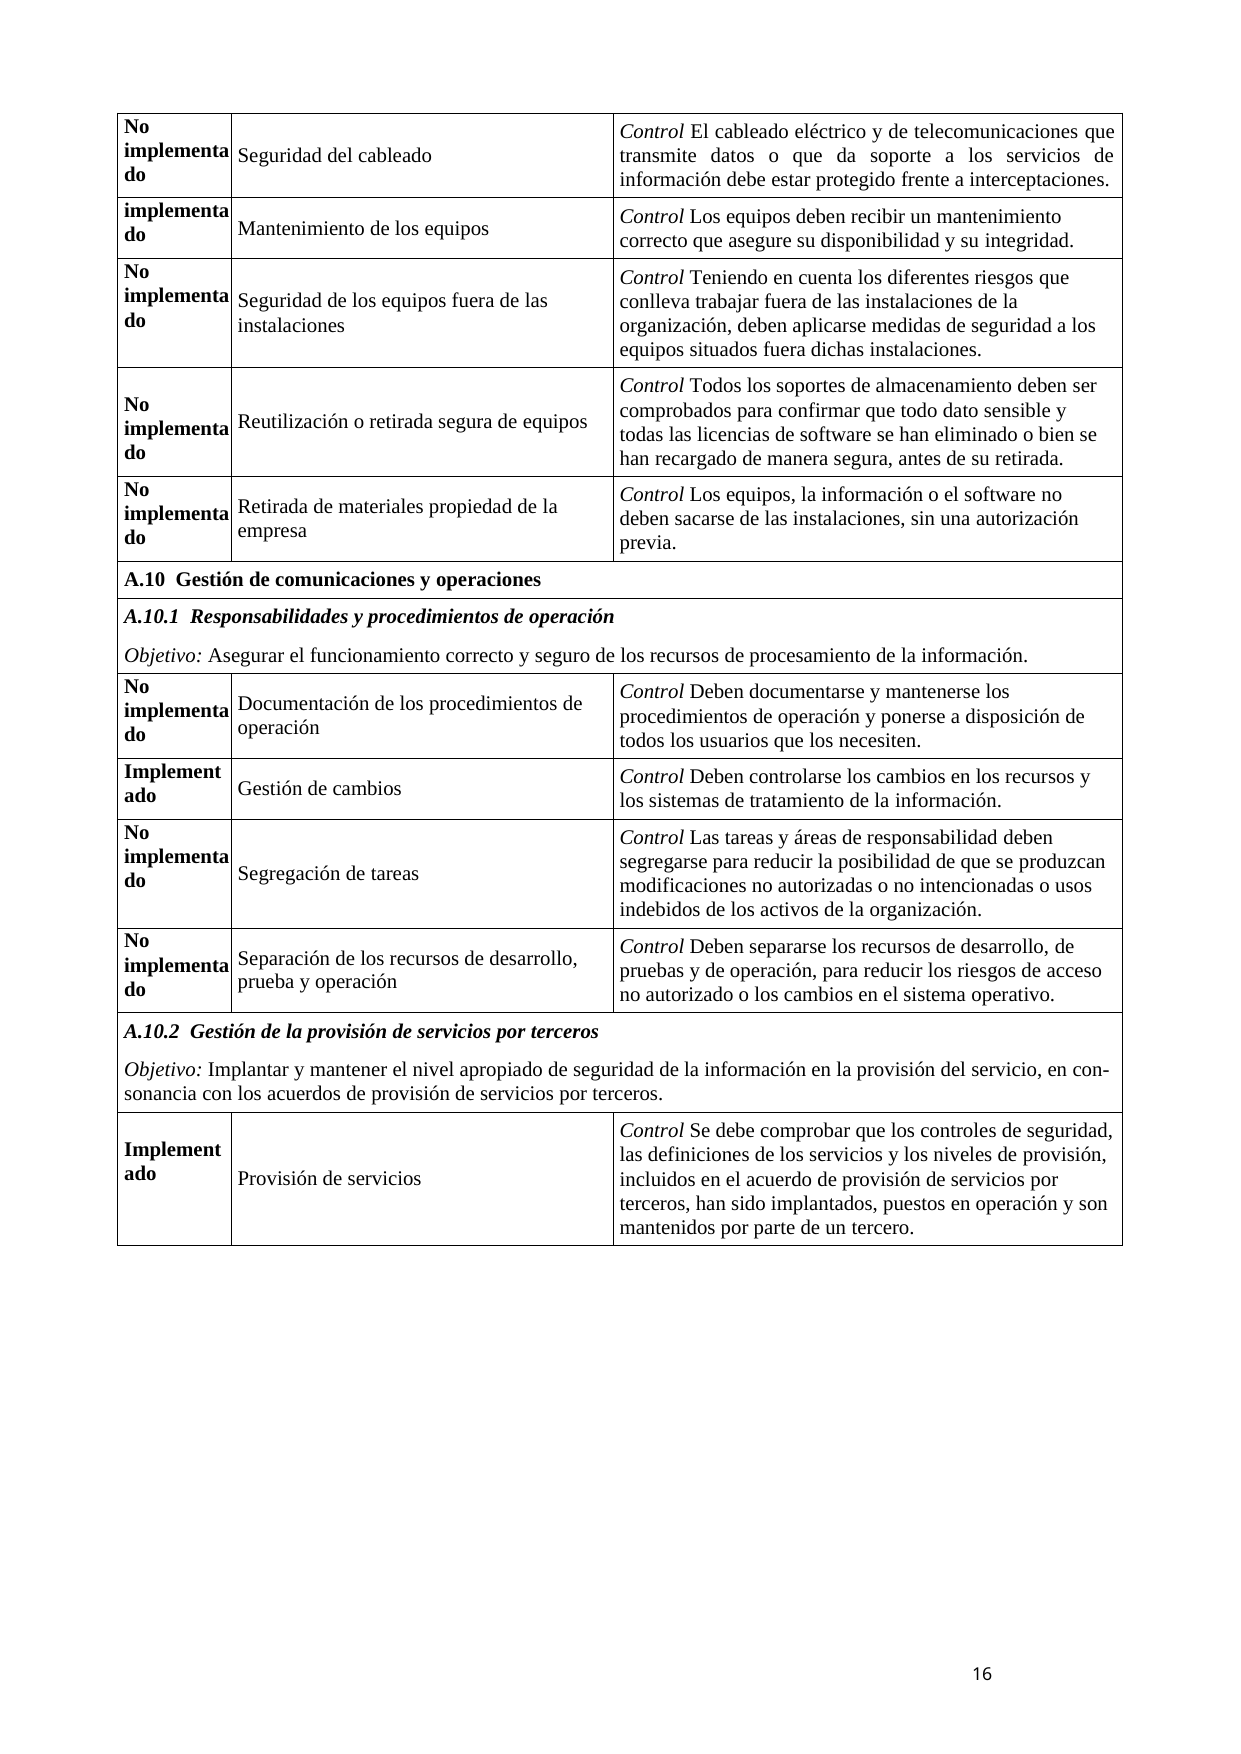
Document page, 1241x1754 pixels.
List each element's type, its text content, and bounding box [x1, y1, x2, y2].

table_cell No implementado [118, 114, 231, 197]
table_cell Seguridad del cableado [232, 114, 613, 197]
table_cell Control Los equipos, la información o el software no deben sacarse de las instalaciones, sin una autorización previa. [614, 477, 1122, 561]
table_cell Documentación de los procedimientos de operación [232, 674, 613, 758]
table_cell No implementado [118, 674, 231, 758]
table_cell Segregación de tareas [232, 820, 613, 927]
table_cell No implementado [118, 929, 231, 1012]
table_cell A.10.1 Responsabilidades y procedimientos de operación Objetivo: Asegurar el funcionamiento correcto y seguro de los recursos de procesamiento de la información. [118, 599, 1122, 673]
table_cell No implementado [118, 477, 231, 561]
table_cell No implementado [118, 259, 231, 367]
table_cell Control El cableado eléctrico y de telecomunicaciones que transmite datos o que da soporte a los servicios de información debe estar protegido frente a interceptaciones. [614, 114, 1122, 197]
table_cell Retirada de materiales propiedad de la empresa [232, 477, 613, 561]
table_cell Control Deben separarse los recursos de desarrollo, de pruebas y de operación, para reducir los riesgos de acceso no autorizado o los cambios en el sistema operativo. [614, 929, 1122, 1012]
table_cell No implementado [118, 368, 231, 476]
table_cell Implementado [118, 759, 231, 819]
table_cell Control Deben controlarse los cambios en los recursos y los sistemas de tratamiento de la información. [614, 759, 1122, 819]
table_cell implementado [118, 198, 231, 258]
table_cell Control Se debe comprobar que los controles de seguridad, las definiciones de los servicios y los niveles de provisión, incluidos en el acuerdo de provisión de servicios por terceros, han sido implantados, puestos en operación y son mantenidos por parte de un tercero. [614, 1113, 1122, 1244]
table_cell Control Deben documentarse y mantenerse los procedimientos de operación y ponerse a disposición de todos los usuarios que los necesiten. [614, 674, 1122, 758]
table_cell Control Todos los soportes de almacenamiento deben ser comprobados para confirmar que todo dato sensible y todas las licencias de software se han eliminado o bien se han recargado de manera segura, antes de su retirada. [614, 368, 1122, 476]
table_cell Separación de los recursos de desarrollo, prueba y operación [232, 929, 613, 1012]
table_cell Provisión de servicios [232, 1113, 613, 1244]
table_cell A.10.2 Gestión de la provisión de servicios por terceros Objetivo: Implantar y mantener el nivel apropiado de seguridad de la información en la provisión del servicio, en con- sonancia con los acuerdos de provisión de servicios por terceros. [118, 1013, 1122, 1112]
table_cell Control Las tareas y áreas de responsabilidad deben segregarse para reducir la posibilidad de que se produzcan modificaciones no autorizadas o no intencionadas o usos indebidos de los activos de la organización. [614, 820, 1122, 927]
table_cell Implementado [118, 1113, 231, 1244]
table_cell Reutilización o retirada segura de equipos [232, 368, 613, 476]
table_cell Gestión de cambios [232, 759, 613, 819]
table_cell Control Los equipos deben recibir un mantenimiento correcto que asegure su disponibilidad y su integridad. [614, 198, 1122, 258]
table_cell Seguridad de los equipos fuera de las instalaciones [232, 259, 613, 367]
table_cell Mantenimiento de los equipos [232, 198, 613, 258]
table_cell No implementado [118, 820, 231, 927]
table_cell Control Teniendo en cuenta los diferentes riesgos que conlleva trabajar fuera de las instalaciones de la organización, deben aplicarse medidas de seguridad a los equipos situados fuera dichas instalaciones. [614, 259, 1122, 367]
table_cell A.10 Gestión de comunicaciones y operaciones [118, 562, 1122, 597]
